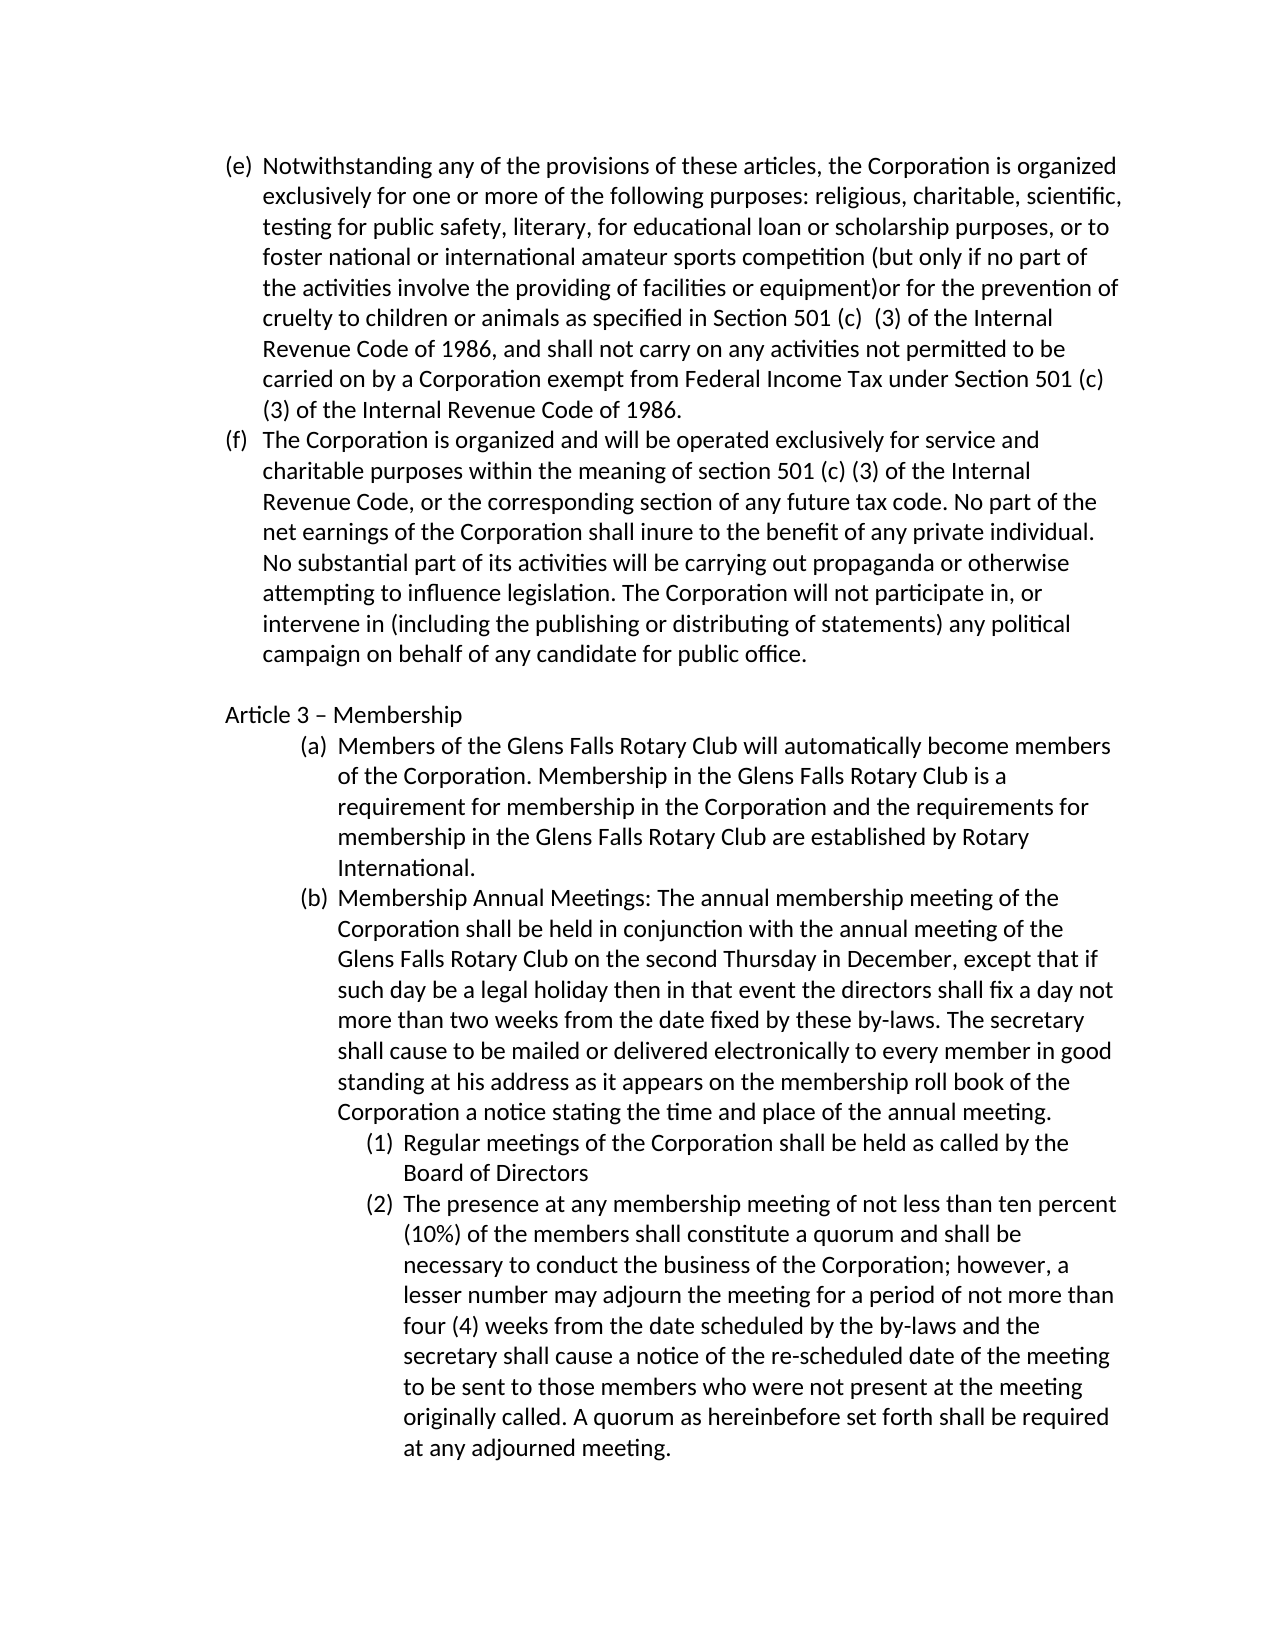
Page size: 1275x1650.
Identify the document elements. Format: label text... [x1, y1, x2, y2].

list Membership Annual Meetings: The annual membership meeting of the Corporation shall be held in conjunction with the annual meeting of the Glens Falls Rotary Club on the second Thursday in December, except that if such day be a legal holiday then in that event the directors shall fix a day not more than two weeks from the date fixed by these by-laws. The secretary shall cause to be mailed or delivered electronically to every member in good standing at his address as it appears on the membership roll book of the Corporation a notice stating the time and place of the annual meeting. [300, 882, 1125, 1127]
list Notwithstanding any of the provisions of these articles, the Corporation is organized exclusively for one or more of the following purposes: religious, charitable, scientific, testing for public safety, literary, for educational loan or scholarship purposes, or to foster national or international amateur sports competition (but only if no part of the activities involve the providing of facilities or equipment)or for the prevention of cruelty to children or animals as specified in Section 501 (c) (3) of the Internal Revenue Code of 1986, and shall not carry on any activities not permitted to be carried on by a Corporation exempt from Federal Income Tax under Section 501 (c) (3) of the Internal Revenue Code of 1986. [225, 150, 1125, 425]
list The presence at any membership meeting of not less than ten percent (10%) of the members shall constitute a quorum and shall be necessary to conduct the business of the Corporation; however, a lesser number may adjourn the meeting for a period of not more than four (4) weeks from the date scheduled by the by-laws and the secretary shall cause a notice of the re-scheduled date of the meeting to be sent to those members who were not present at the meeting originally called. A quorum as hereinbefore set forth shall be required at any adjourned meeting. [366, 1188, 1125, 1462]
list Members of the Glens Falls Rotary Club will automatically become members of the Corporation. Membership in the Glens Falls Rotary Club is a requirement for membership in the Corporation and the requirements for membership in the Glens Falls Rotary Club are established by Rotary International. [300, 730, 1125, 882]
list Regular meetings of the Corporation shall be held as called by the Board of Directors [366, 1127, 1125, 1188]
text Article 3 – Membership [225, 699, 1125, 730]
list The Corporation is organized and will be operated exclusively for service and charitable purposes within the meaning of section 501 (c) (3) of the Internal Revenue Code, or the corresponding section of any future tax code. No part of the net earnings of the Corporation shall inure to the benefit of any private individual. No substantial part of its activities will be carrying out propaganda or otherwise attempting to influence legislation. The Corporation will not participate in, or intervene in (including the publishing or distributing of statements) any political campaign on behalf of any candidate for public office. [225, 425, 1125, 669]
